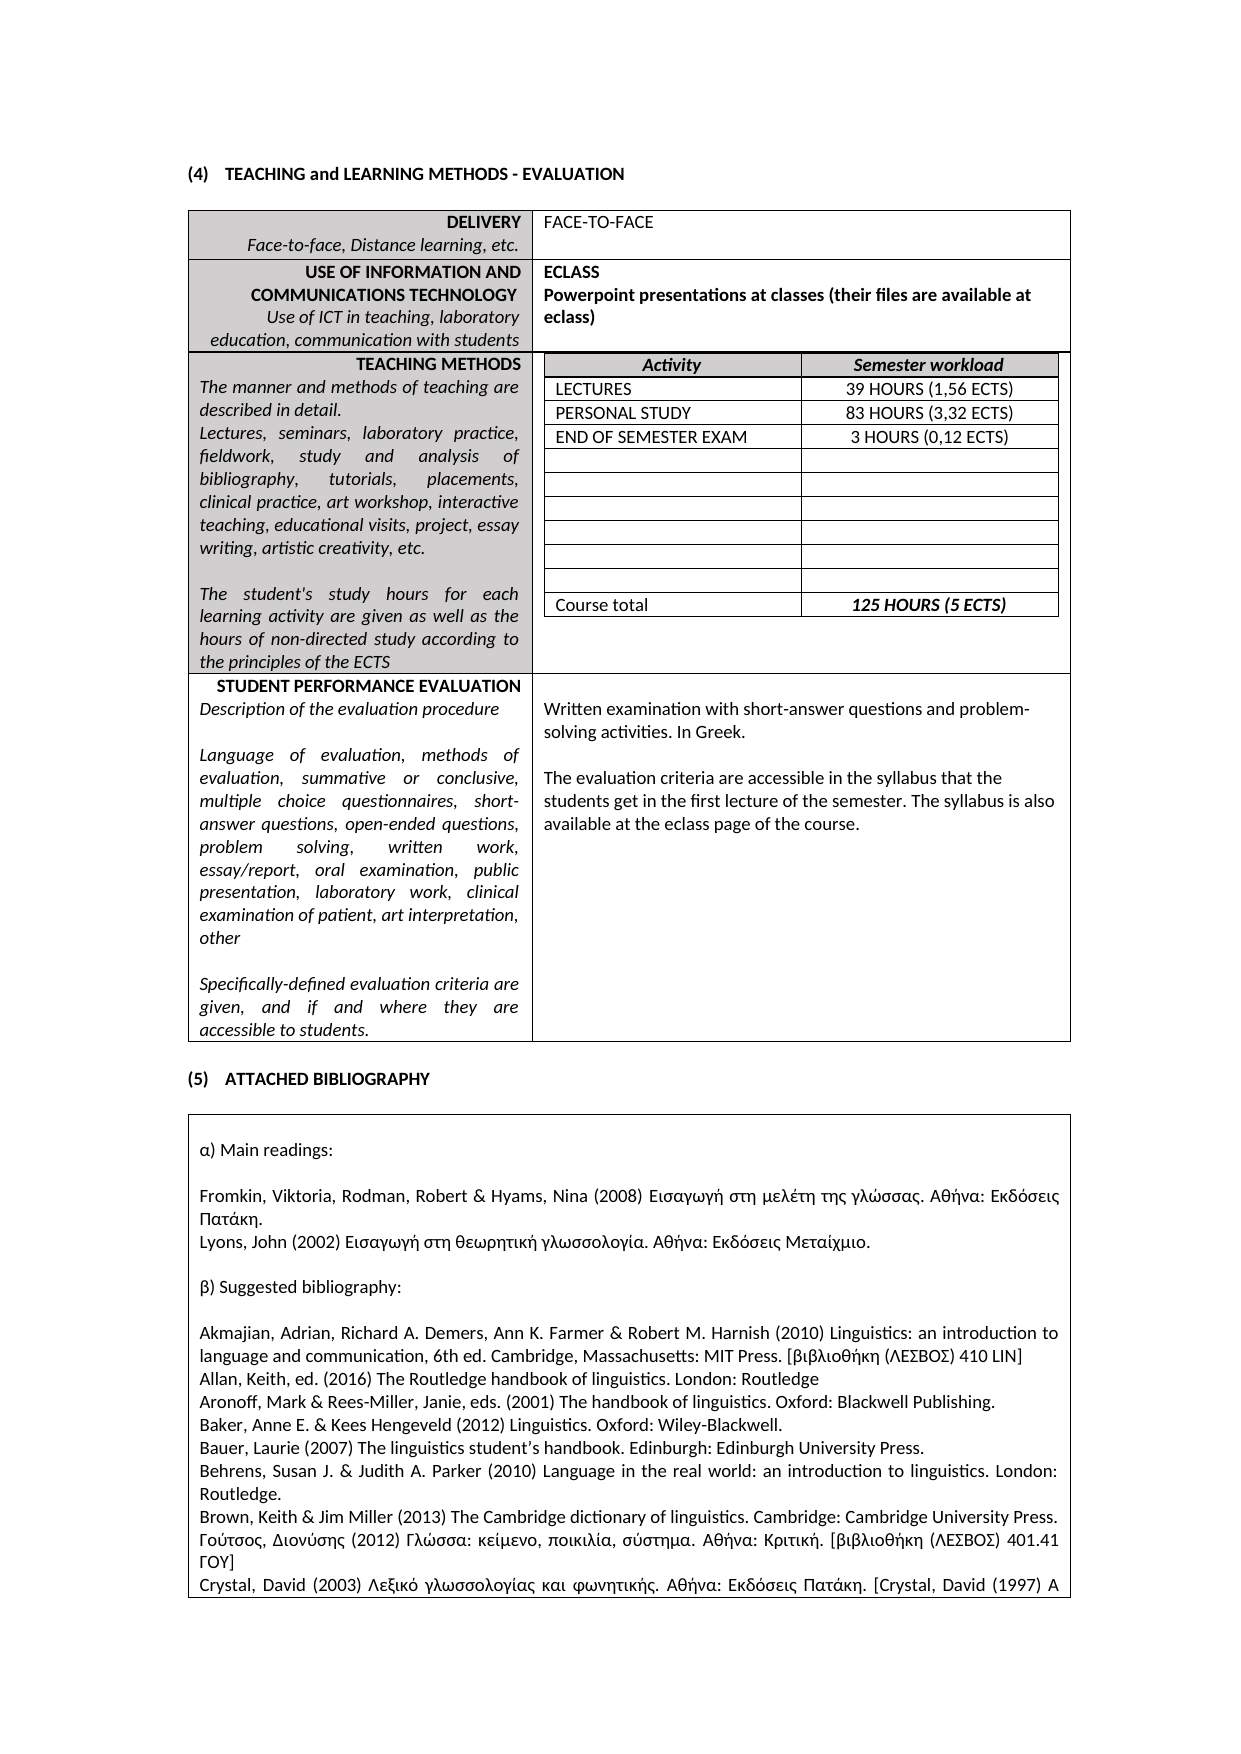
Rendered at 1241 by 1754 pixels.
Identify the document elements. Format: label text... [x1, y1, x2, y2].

table_cell Written examination with short-answer questions and problem-solving activities. In Greek. The evaluation criteria are accessible in the syllabus that the students get in the first lecture of the semester. The syllabus is also available at the eclass page of the course. [533, 674, 1070, 1041]
table_cell [533, 353, 1070, 673]
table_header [189, 1115, 1070, 1597]
table_header FACE-TO-FACE [533, 211, 1070, 259]
table_header DELIVERY Face-to-face, Distance learning, etc. [189, 211, 532, 259]
table_cell USE OF INFORMATION AND COMMUNICATIONS TECHNOLOGY Use of ICT in teaching, laboratory education, communication with students [189, 260, 532, 351]
table_cell TEACHING METHODS The manner and methods of teaching are described in detail. Lectures, seminars, laboratory practice, fieldwork, study and analysis of bibliography, tutorials, placements, clinical practice, art workshop, interactive teaching, educational visits, project, essay writing, artistic creativity, etc. The student's study hours for each learning activity are given as well as the hours of non-directed study according to the principles of the ECTS [189, 353, 532, 673]
table_cell ECLASS Powerpoint presentations at classes (their files are available at eclass) [533, 260, 1070, 351]
list TEACHING and LEARNING METHODS - EVALUATION [187, 162, 1053, 185]
table_cell STUDENT PERFORMANCE EVALUATION Description of the evaluation procedure Language of evaluation, methods of evaluation, summative or conclusive, multiple choice questionnaires, short-answer questions, open-ended questions, problem solving, written work, essay/report, oral examination, public presentation, laboratory work, clinical examination of patient, art interpretation, other Specifically-defined evaluation criteria are given, and if and where they are accessible to students. [189, 674, 532, 1041]
list ATTACHED BIBLIOGRAPHY [187, 1067, 1053, 1090]
